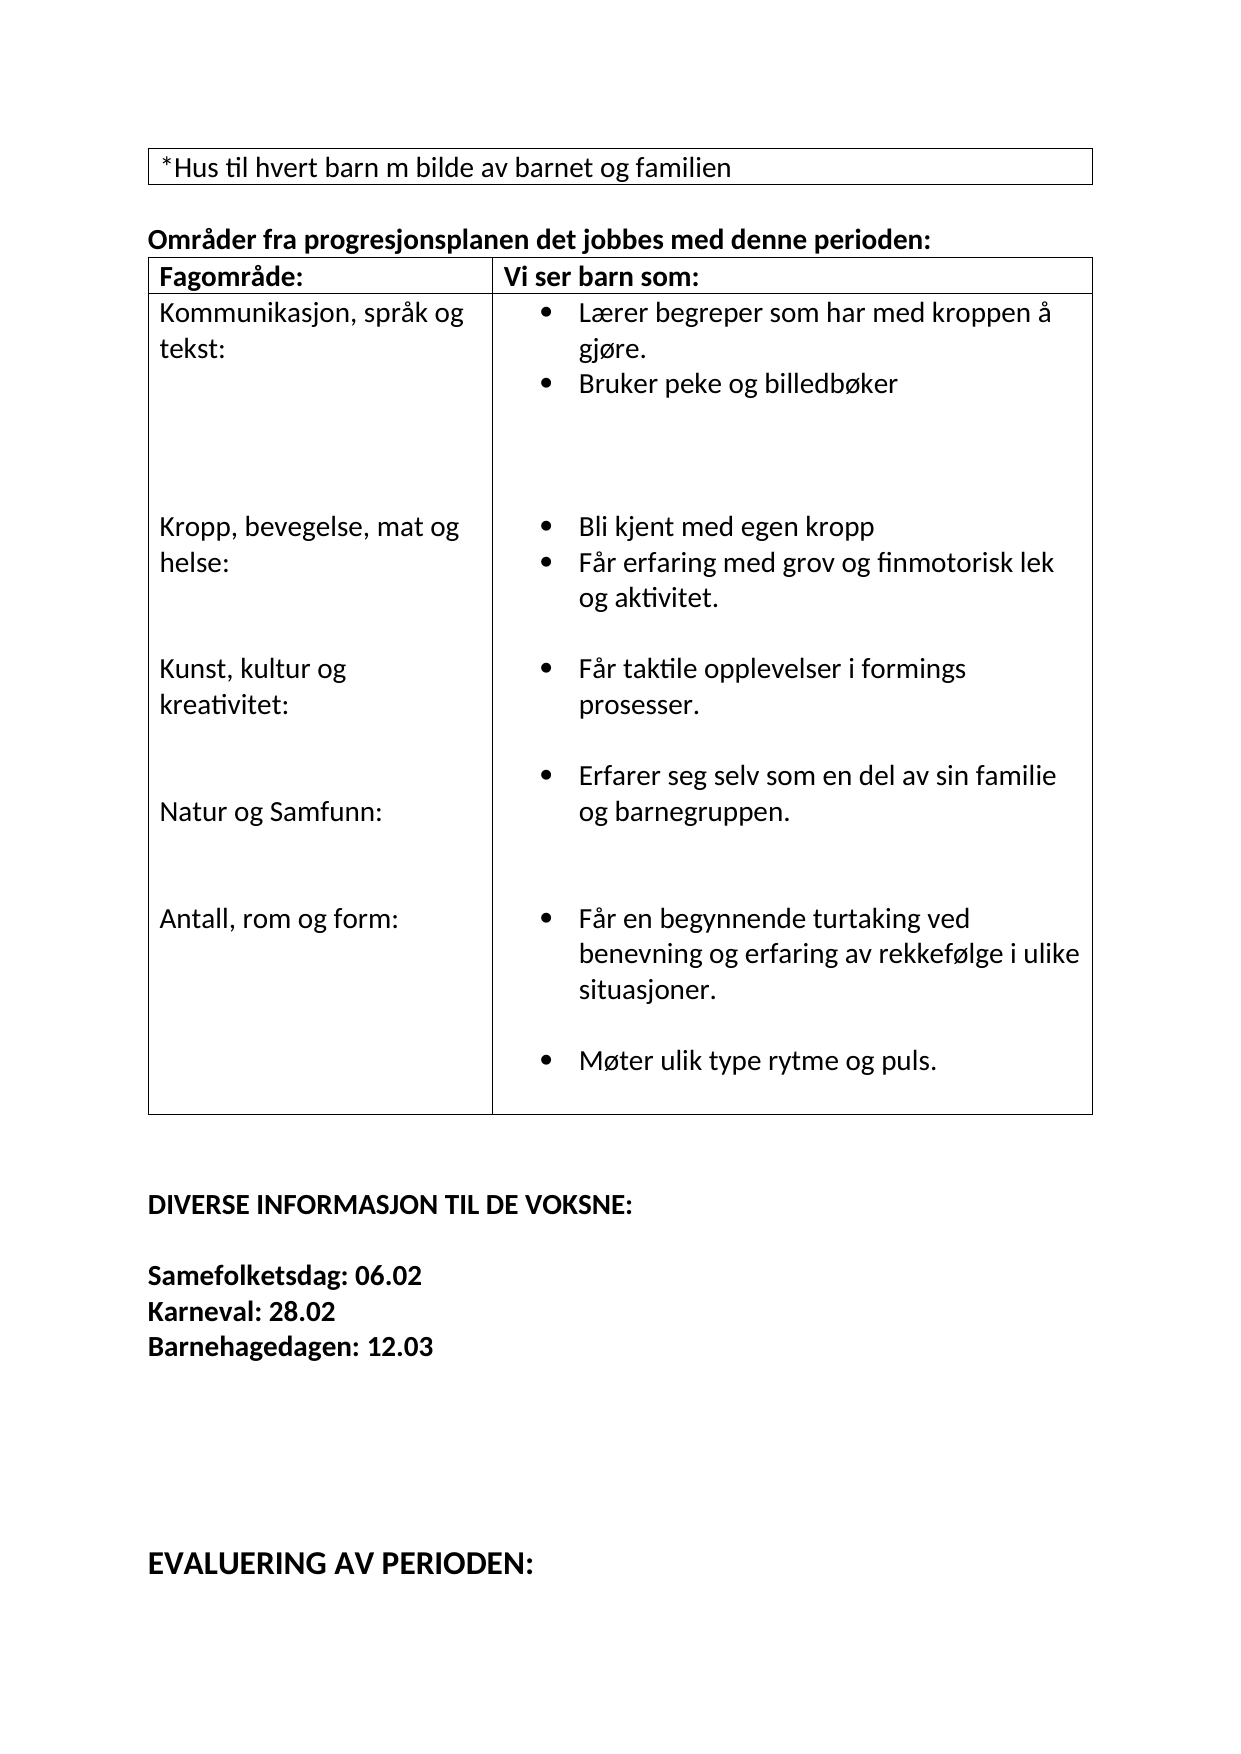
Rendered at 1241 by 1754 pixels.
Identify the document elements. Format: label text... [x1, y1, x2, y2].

table_cell Kommunikasjon, språk og tekst: Kropp, bevegelse, mat og helse: Kunst, kultur og kreativitet: Natur og Samfunn: Antall, rom og form: [149, 294, 492, 1114]
text Samefolketsdag: 06.02 [148, 1257, 1093, 1293]
table_cell Lærer begreper som har med kroppen å gjøre. Bruker peke og billedbøker Bli kjent med egen kropp Får erfaring med grov og finmotorisk lek og aktivitet. Får taktile opplevelser i formings prosesser. Erfarer seg selv som en del av sin familie og barnegruppen. Får en begynnende turtaking ved benevning og erfaring av rekkefølge i ulike situasjoner. Møter ulik type rytme og puls. [493, 294, 1092, 1114]
text EVALUERING AV PERIODEN: [148, 1542, 1093, 1583]
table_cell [149, 149, 1092, 184]
table_header Fagområde: [149, 258, 492, 293]
table_header Vi ser barn som: [493, 258, 1092, 293]
text DIVERSE INFORMASJON TIL DE VOKSNE: [148, 1186, 1093, 1222]
text Barnehagedagen: 12.03 [148, 1328, 1093, 1364]
text Områder fra progresjonsplanen det jobbes med denne perioden: [148, 221, 1093, 257]
text Karneval: 28.02 [148, 1293, 1093, 1328]
